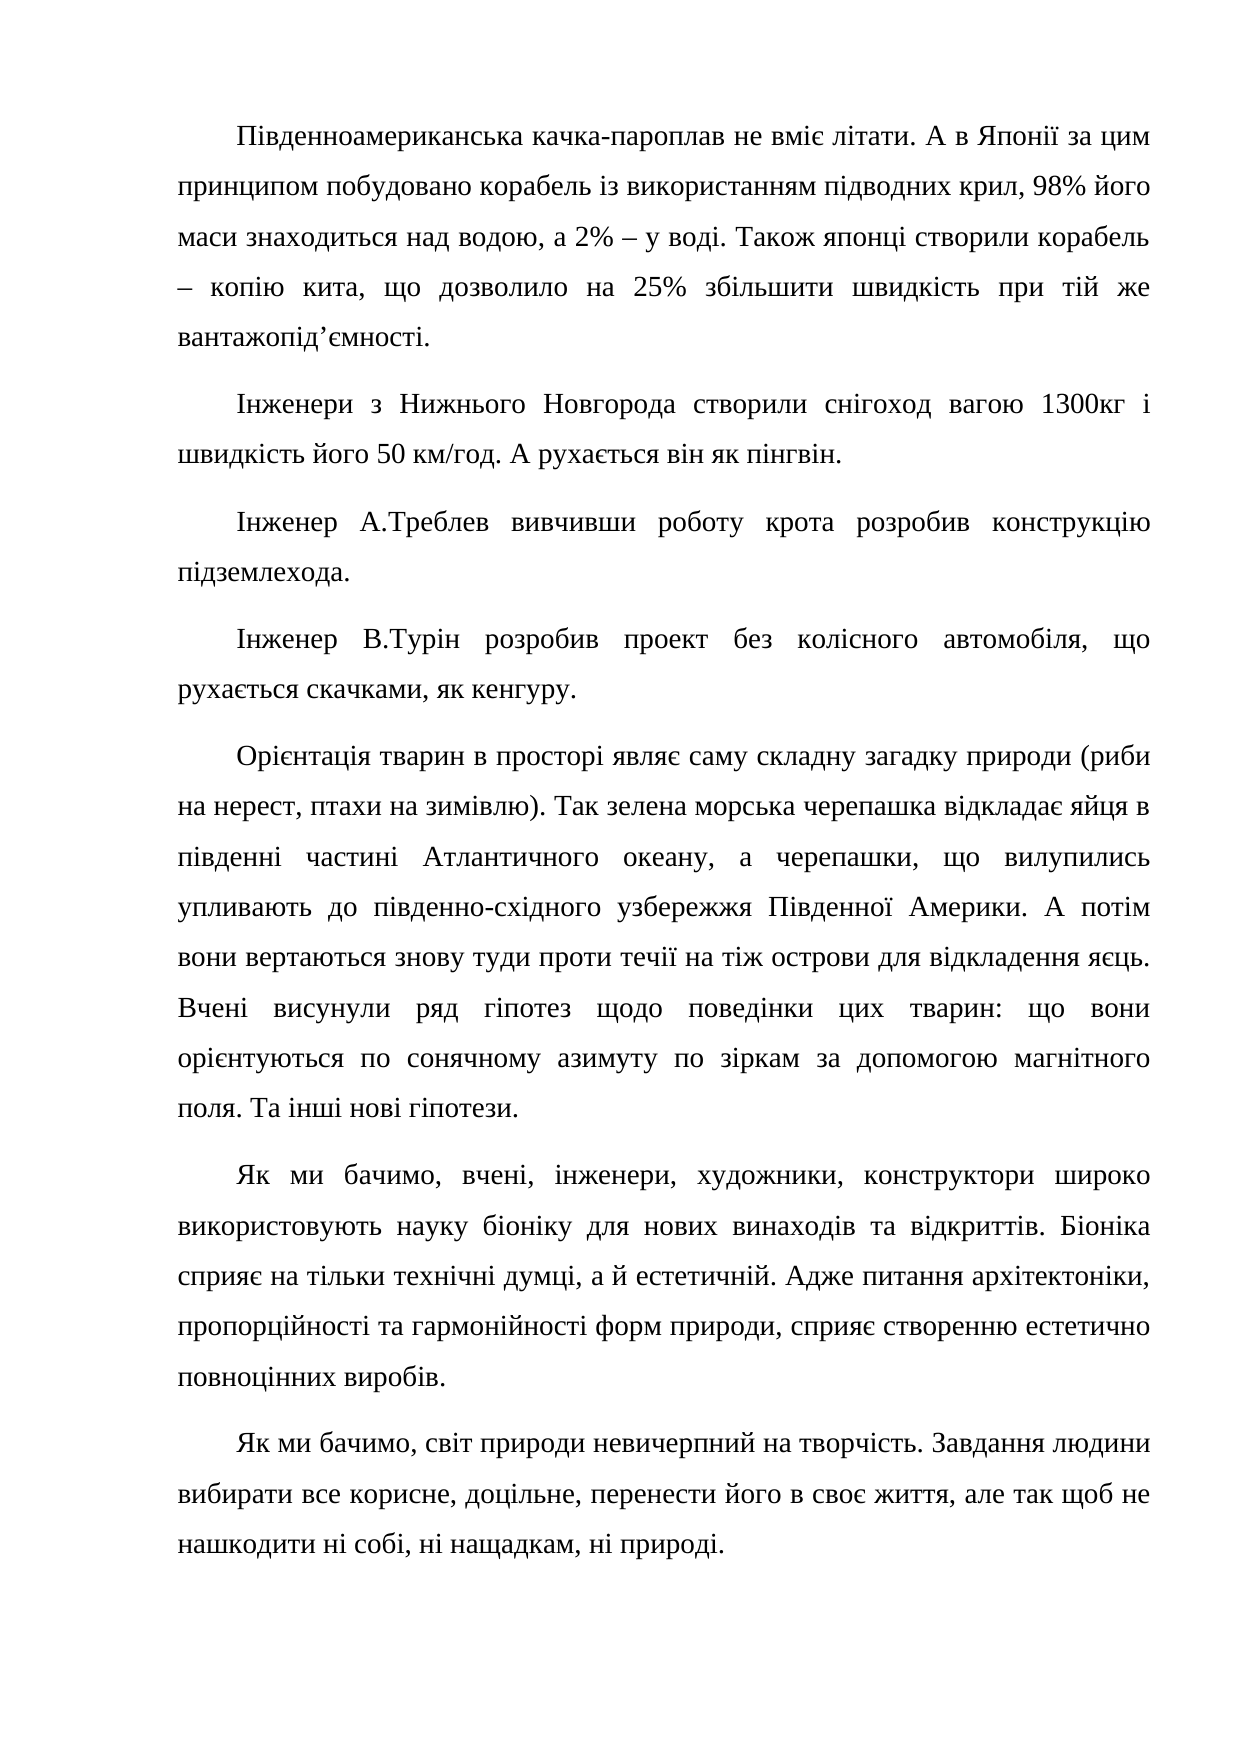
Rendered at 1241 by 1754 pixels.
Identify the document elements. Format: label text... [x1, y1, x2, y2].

text Південноамериканська качка-пароплав не вміє літати. А в Японії за цим принципом побудовано корабель із використанням підводних крил, 98% його маси знаходиться над водою, а 2% – у воді. Також японці створили корабель – копію кита, що дозволило на 25% збільшити швидкість при тій же вантажопід’ємності. [177, 118, 1152, 353]
text Інженери з Нижнього Новгорода створили снігоход вагою 1300кг і швидкість його 50 км/год. А рухається він як пінгвін. [177, 386, 1152, 470]
text Інженер В.Турін розробив проект без колісного автомобіля, що рухається скачками, як кенгуру. [177, 621, 1152, 705]
text Як ми бачимо, вчені, інженери, художники, конструктори широко використовують науку біоніку для нових винаходів та відкриттів. Біоніка сприяє на тільки технічні думці, а й естетичній. Адже питання архітектоніки, пропорційності та гармонійності форм природи, сприяє створенню естетично повноцінних виробів. [177, 1157, 1152, 1392]
text Орієнтація тварин в просторі являє саму складну загадку природи (риби на нерест, птахи на зимівлю). Так зелена морська черепашка відкладає яйця в південні частині Атлантичного океану, а черепашки, що вилупились упливають до південно-східного узбережжя Південної Америки. А потім вони вертаються знову туди проти течії на тіж острови для відкладення яєць. Вчені висунули ряд гіпотез щодо поведінки цих тварин: що вони орієнтуються по сонячному азимуту по зіркам за допомогою магнітного поля. Та інші нові гіпотези. [177, 738, 1152, 1124]
text Інженер А.Треблев вивчивши роботу крота розробив конструкцію підземлехода. [177, 504, 1152, 587]
text Як ми бачимо, світ природи невичерпний на творчість. Завдання людини вибирати все корисне, доцільне, перенести його в своє життя, але так щоб не нашкодити ні собі, ні нащадкам, ні природі. [177, 1426, 1152, 1560]
